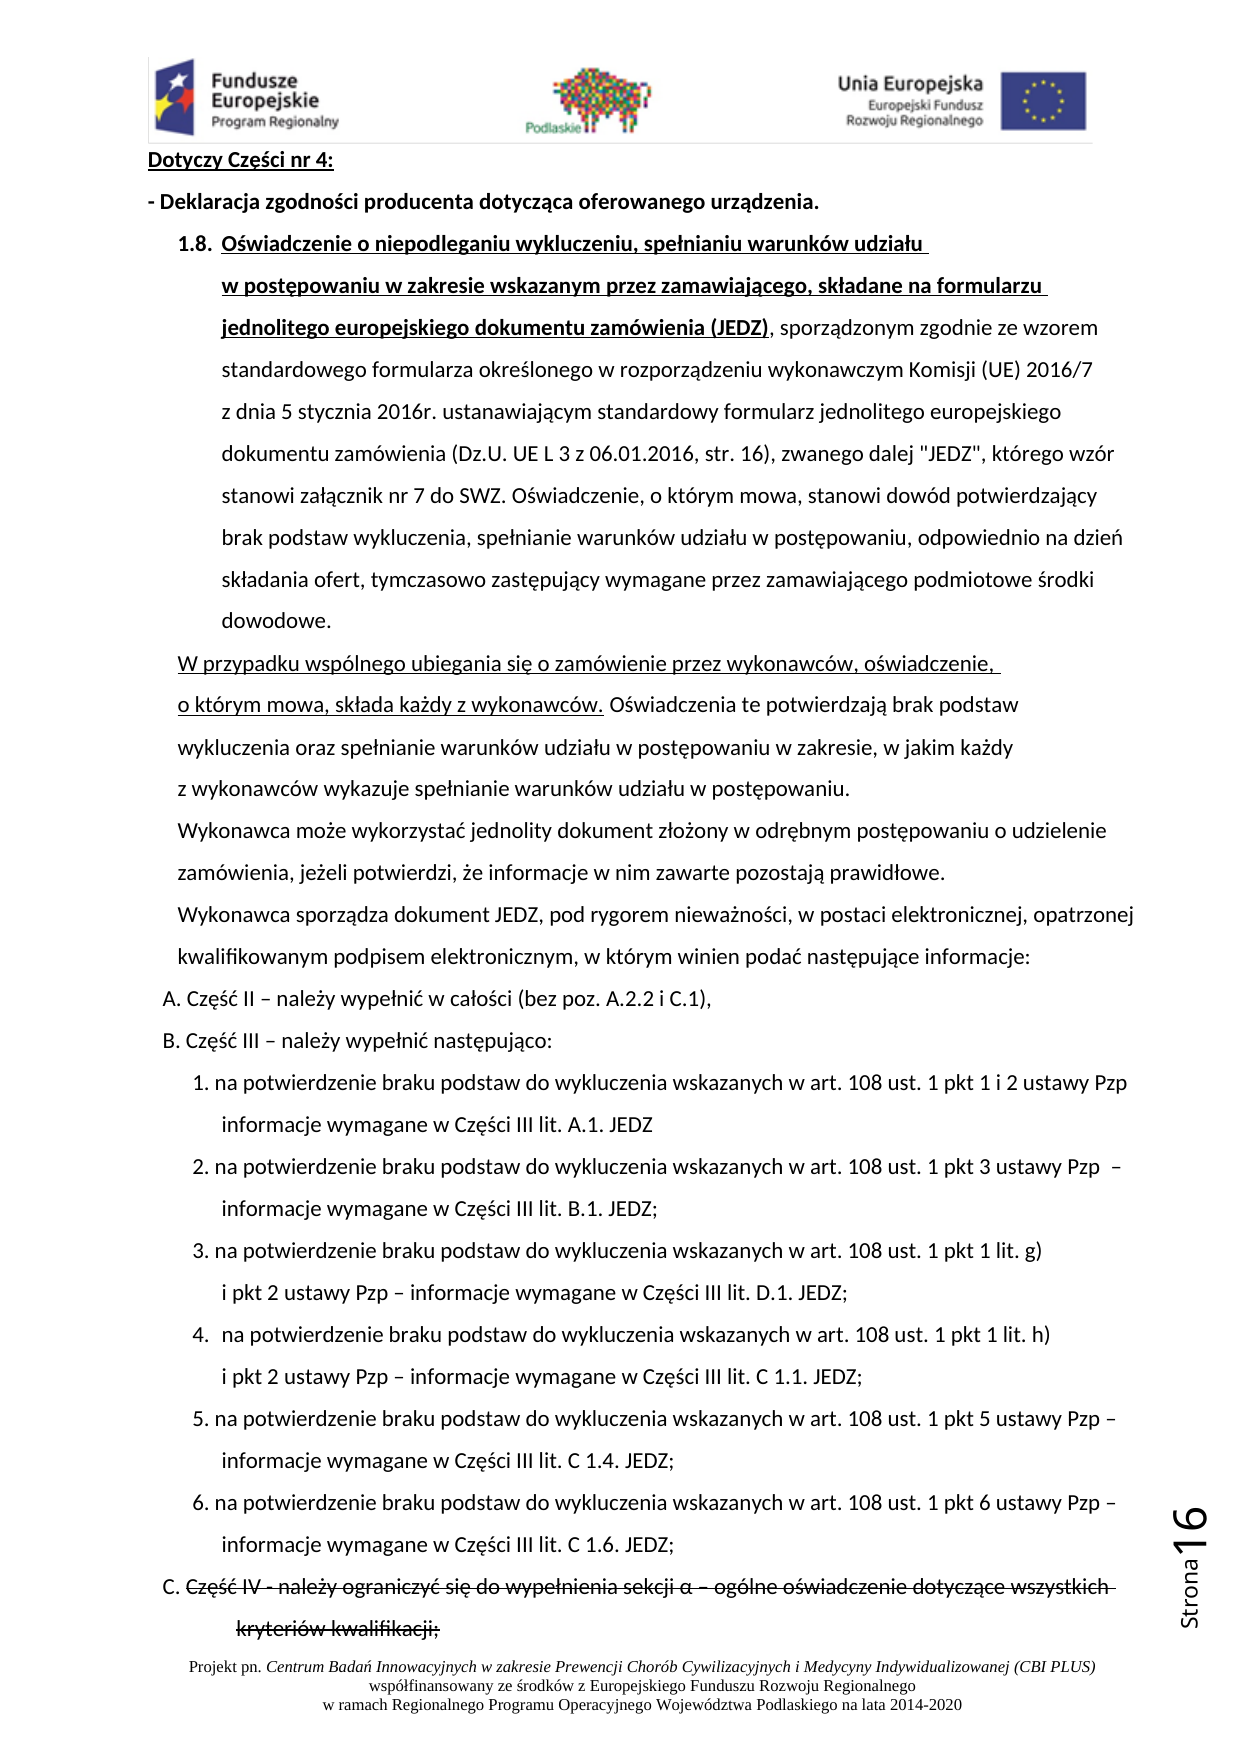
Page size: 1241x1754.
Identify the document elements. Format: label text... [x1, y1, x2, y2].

text 6. na potwierdzenie braku podstaw do wykluczenia wskazanych w art. 108 ust. 1 pkt 6 ustawy Pzp – informacje wymagane w Części III lit. C 1.6. JEDZ; [192, 1488, 1137, 1558]
text - Deklaracja zgodności producenta dotycząca oferowanego urządzenia. [148, 187, 1137, 215]
text B. Część III – należy wypełnić następująco: [162, 1026, 1137, 1054]
text Wykonawca sporządza dokument JEDZ, pod rygorem nieważności, w postaci elektronicznej, opatrzonej kwalifikowanym podpisem elektronicznym, w którym winien podać następujące informacje: [177, 901, 1137, 971]
text 2. na potwierdzenie braku podstaw do wykluczenia wskazanych w art. 108 ust. 1 pkt 3 ustawy Pzp – informacje wymagane w Części III lit. B.1. JEDZ; [192, 1152, 1137, 1222]
list Oświadczenie o niepodleganiu wykluczeniu, spełnianiu warunków udziału w postępowaniu w zakresie wskazanym przez zamawiającego, składane na formularzu jednolitego europejskiego dokumentu zamówienia (JEDZ), sporządzonym zgodnie ze wzorem standardowego formularza określonego w rozporządzeniu wykonawczym Komisji (UE) 2016/7 z dnia 5 stycznia 2016r. ustanawiającym standardowy formularz jednolitego europejskiego dokumentu zamówienia (Dz.U. UE L 3 z 06.01.2016, str. 16), zwanego dalej "JEDZ", którego wzór stanowi załącznik nr 7 do SWZ. Oświadczenie, o którym mowa, stanowi dowód potwierdzający brak podstaw wykluczenia, spełnianie warunków udziału w postępowaniu, odpowiednio na dzień składania ofert, tymczasowo zastępujący wymagane przez zamawiającego podmiotowe środki dowodowe. [177, 229, 1137, 635]
picture [147, 57, 1093, 145]
text 1. na potwierdzenie braku podstaw do wykluczenia wskazanych w art. 108 ust. 1 pkt 1 i 2 ustawy Pzp informacje wymagane w Części III lit. A.1. JEDZ [192, 1068, 1137, 1138]
text Dotyczy Części nr 4: [148, 145, 1137, 173]
text 5. na potwierdzenie braku podstaw do wykluczenia wskazanych w art. 108 ust. 1 pkt 5 ustawy Pzp – informacje wymagane w Części III lit. C 1.4. JEDZ; [192, 1404, 1137, 1474]
text A. Część II – należy wypełnić w całości (bez poz. A.2.2 i C.1), [162, 984, 1137, 1012]
text 3. na potwierdzenie braku podstaw do wykluczenia wskazanych w art. 108 ust. 1 pkt 1 lit. g) i pkt 2 ustawy Pzp – informacje wymagane w Części III lit. D.1. JEDZ; [192, 1236, 1137, 1306]
text W przypadku wspólnego ubiegania się o zamówienie przez wykonawców, oświadczenie, o którym mowa, składa każdy z wykonawców. Oświadczenia te potwierdzają brak podstaw wykluczenia oraz spełnianie warunków udziału w postępowaniu w zakresie, w jakim każdy z wykonawców wykazuje spełnianie warunków udziału w postępowaniu. [177, 649, 1137, 803]
text C. Część IV - należy ograniczyć się do wypełnienia sekcji α – ogólne oświadczenie dotyczące wszystkich kryteriów kwalifikacji; [162, 1572, 1137, 1642]
text Wykonawca może wykorzystać jednolity dokument złożony w odrębnym postępowaniu o udzielenie zamówienia, jeżeli potwierdzi, że informacje w nim zawarte pozostają prawidłowe. [177, 817, 1137, 887]
text 4. na potwierdzenie braku podstaw do wykluczenia wskazanych w art. 108 ust. 1 pkt 1 lit. h) i pkt 2 ustawy Pzp – informacje wymagane w Części III lit. C 1.1. JEDZ; [192, 1320, 1137, 1390]
